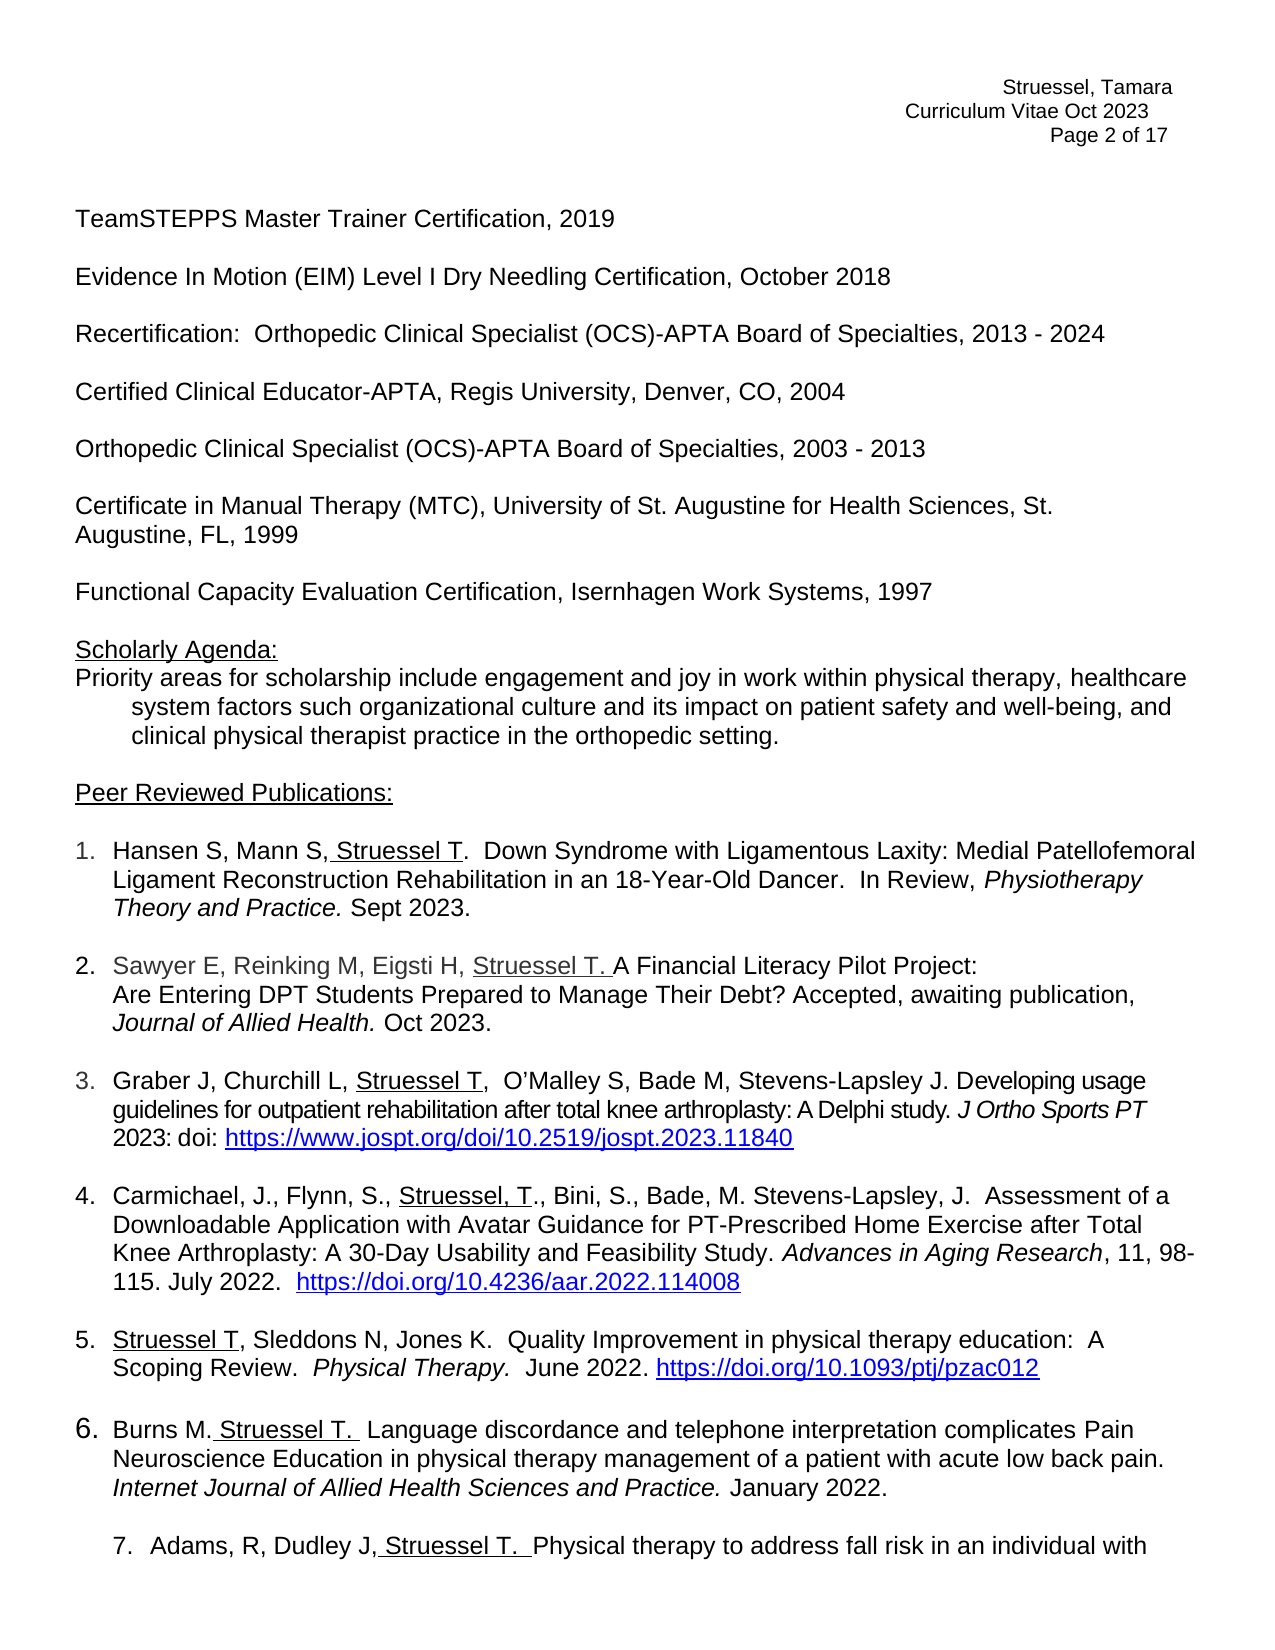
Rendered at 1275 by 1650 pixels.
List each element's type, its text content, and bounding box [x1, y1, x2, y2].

text Peer Reviewed Publications: [75, 778, 1200, 807]
list Hansen S, Mann S, Struessel T. Down Syndrome with Ligamentous Laxity: Medial Patellofemoral Ligament Reconstruction Rehabilitation in an 18-Year-Old Dancer. In Review, Physiotherapy Theory and Practice. Sept 2023. [75, 836, 1200, 922]
text Certified Clinical Educator-APTA, Regis University, Denver, CO, 2004 [75, 377, 1200, 405]
subtitle Orthopedic Clinical Specialist (OCS)-APTA Board of Specialties, 2003 - 2013 [75, 434, 1200, 462]
text Scholarly Agenda: [75, 635, 1200, 663]
list Sawyer E, Reinking M, Eigsti H, Struessel T. A Financial Literacy Pilot Project: [75, 951, 1200, 980]
text Evidence In Motion (EIM) Level I Dry Needling Certification, October 2018 [75, 262, 1200, 290]
list Are Entering DPT Students Prepared to Manage Their Debt? Accepted, awaiting publication, Journal of Allied Health. Oct 2023. [112, 980, 1200, 1037]
list Carmichael, J., Flynn, S., Struessel, T., Bini, S., Bade, M. Stevens-Lapsley, J. Assessment of a Downloadable Application with Avatar Guidance for PT-Prescribed Home Exercise after Total Knee Arthroplasty: A 30-Day Usability and Feasibility Study. Advances in Aging Research, 11, 98-115. July 2022. https://doi.org/10.4236/aar.2022.114008 [75, 1181, 1200, 1296]
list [112, 1531, 1200, 1559]
text Recertification: Orthopedic Clinical Specialist (OCS)-APTA Board of Specialties, 2013 - 2024 [75, 319, 1200, 348]
list Burns M. Struessel T. Language discordance and telephone interpretation complicates Pain Neuroscience Education in physical therapy management of a patient with acute low back pain. Internet Journal of Allied Health Sciences and Practice. January 2022. [75, 1411, 1200, 1502]
list Graber J, Churchill L, Struessel T, O’Malley S, Bade M, Stevens-Lapsley J. Developing usage guidelines for outpatient rehabilitation after total knee arthroplasty: A Delphi study. J Ortho Sports PT 2023: doi: https://www.jospt.org/doi/10.2519/jospt.2023.11840 [75, 1066, 1200, 1152]
text Priority areas for scholarship include engagement and joy in work within physical therapy, healthcare system factors such organizational culture and its impact on patient safety and well-being, and clinical physical therapist practice in the orthopedic setting. [75, 663, 1200, 750]
text Functional Capacity Evaluation Certification, Isernhagen Work Systems, 1997 [75, 577, 1200, 606]
text Augustine, FL, 1999 [75, 520, 1200, 549]
list Struessel T, Sleddons N, Jones K. Quality Improvement in physical therapy education: A Scoping Review. Physical Therapy. June 2022. https://doi.org/10.1093/ptj/pzac012 [75, 1325, 1200, 1382]
text TeamSTEPPS Master Trainer Certification, 2019 [75, 204, 1200, 233]
text Certificate in Manual Therapy (MTC), University of St. Augustine for Health Sciences, St. [75, 491, 1200, 520]
